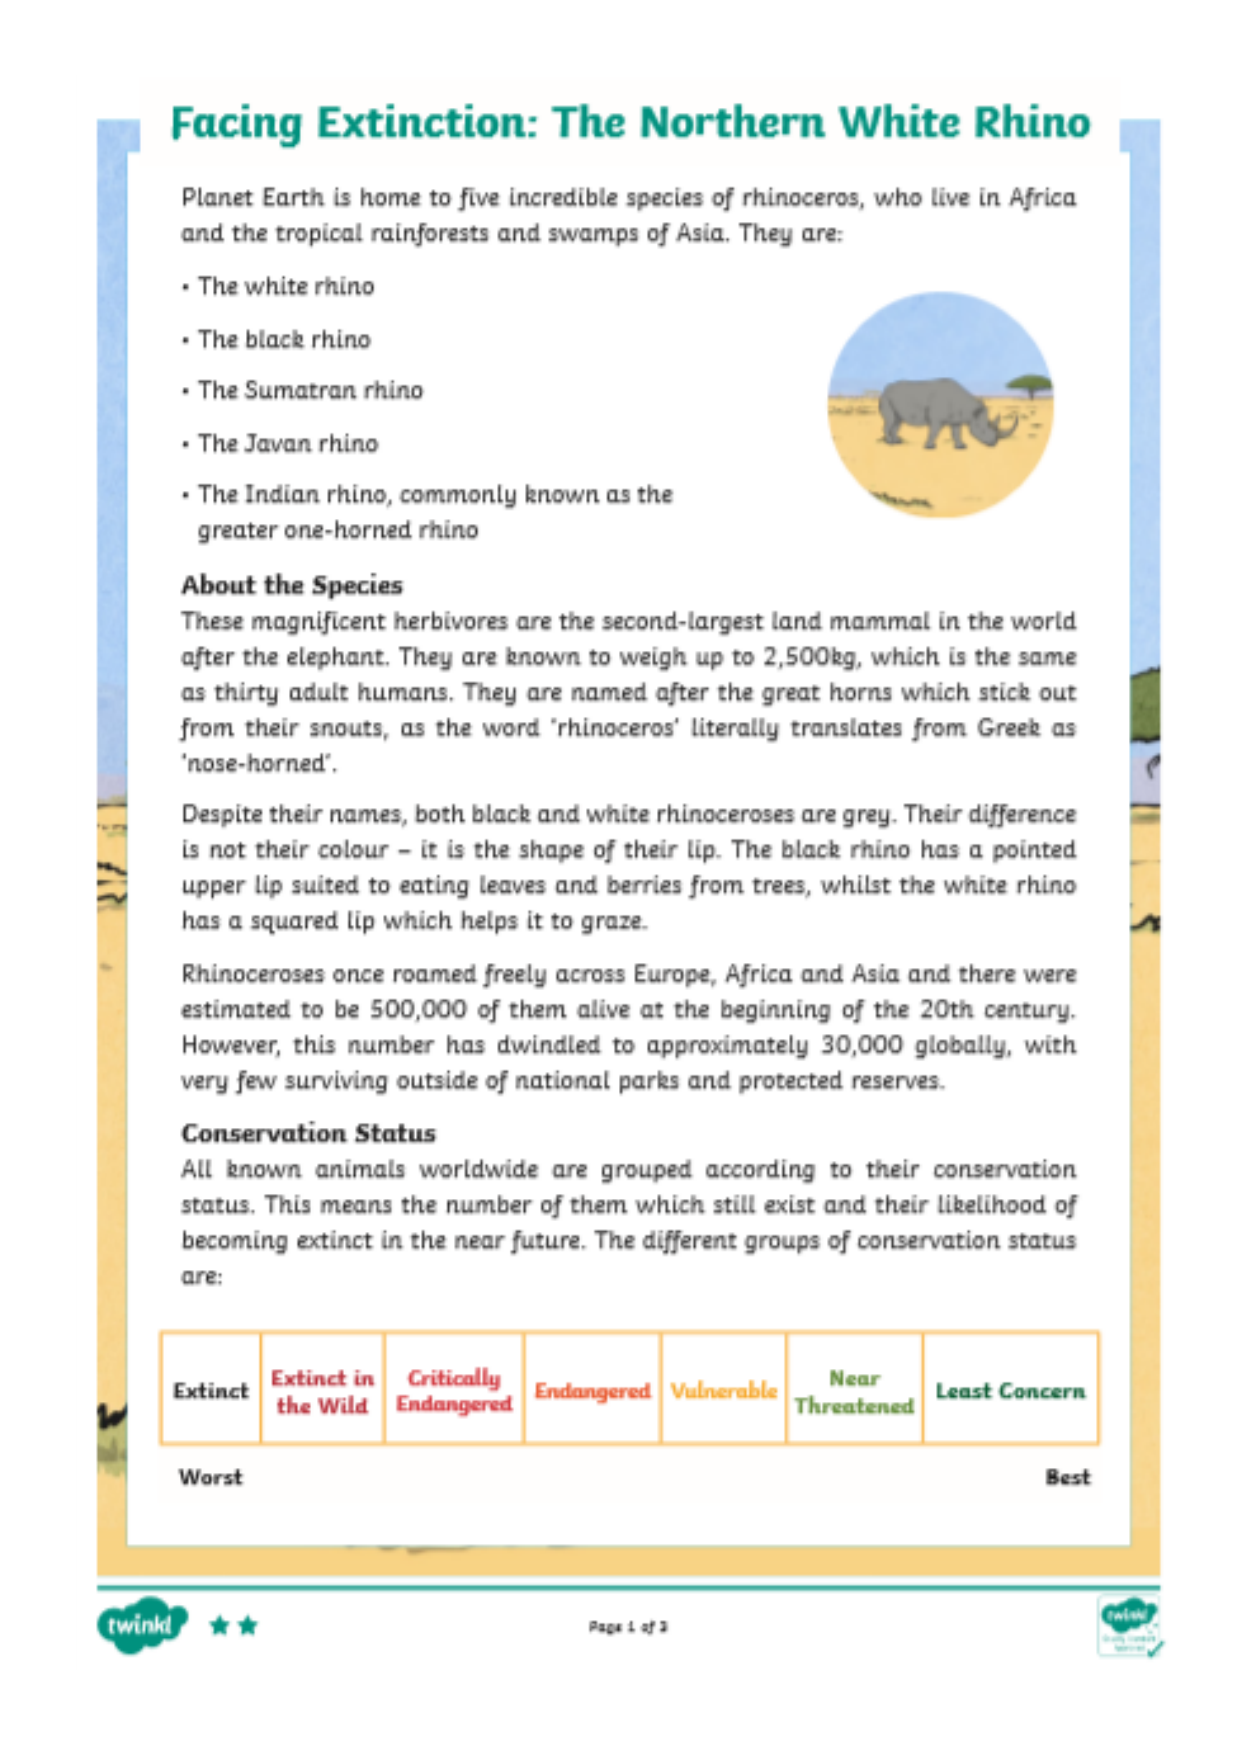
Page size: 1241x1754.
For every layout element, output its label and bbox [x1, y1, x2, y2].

picture [75, 75, 1193, 1670]
